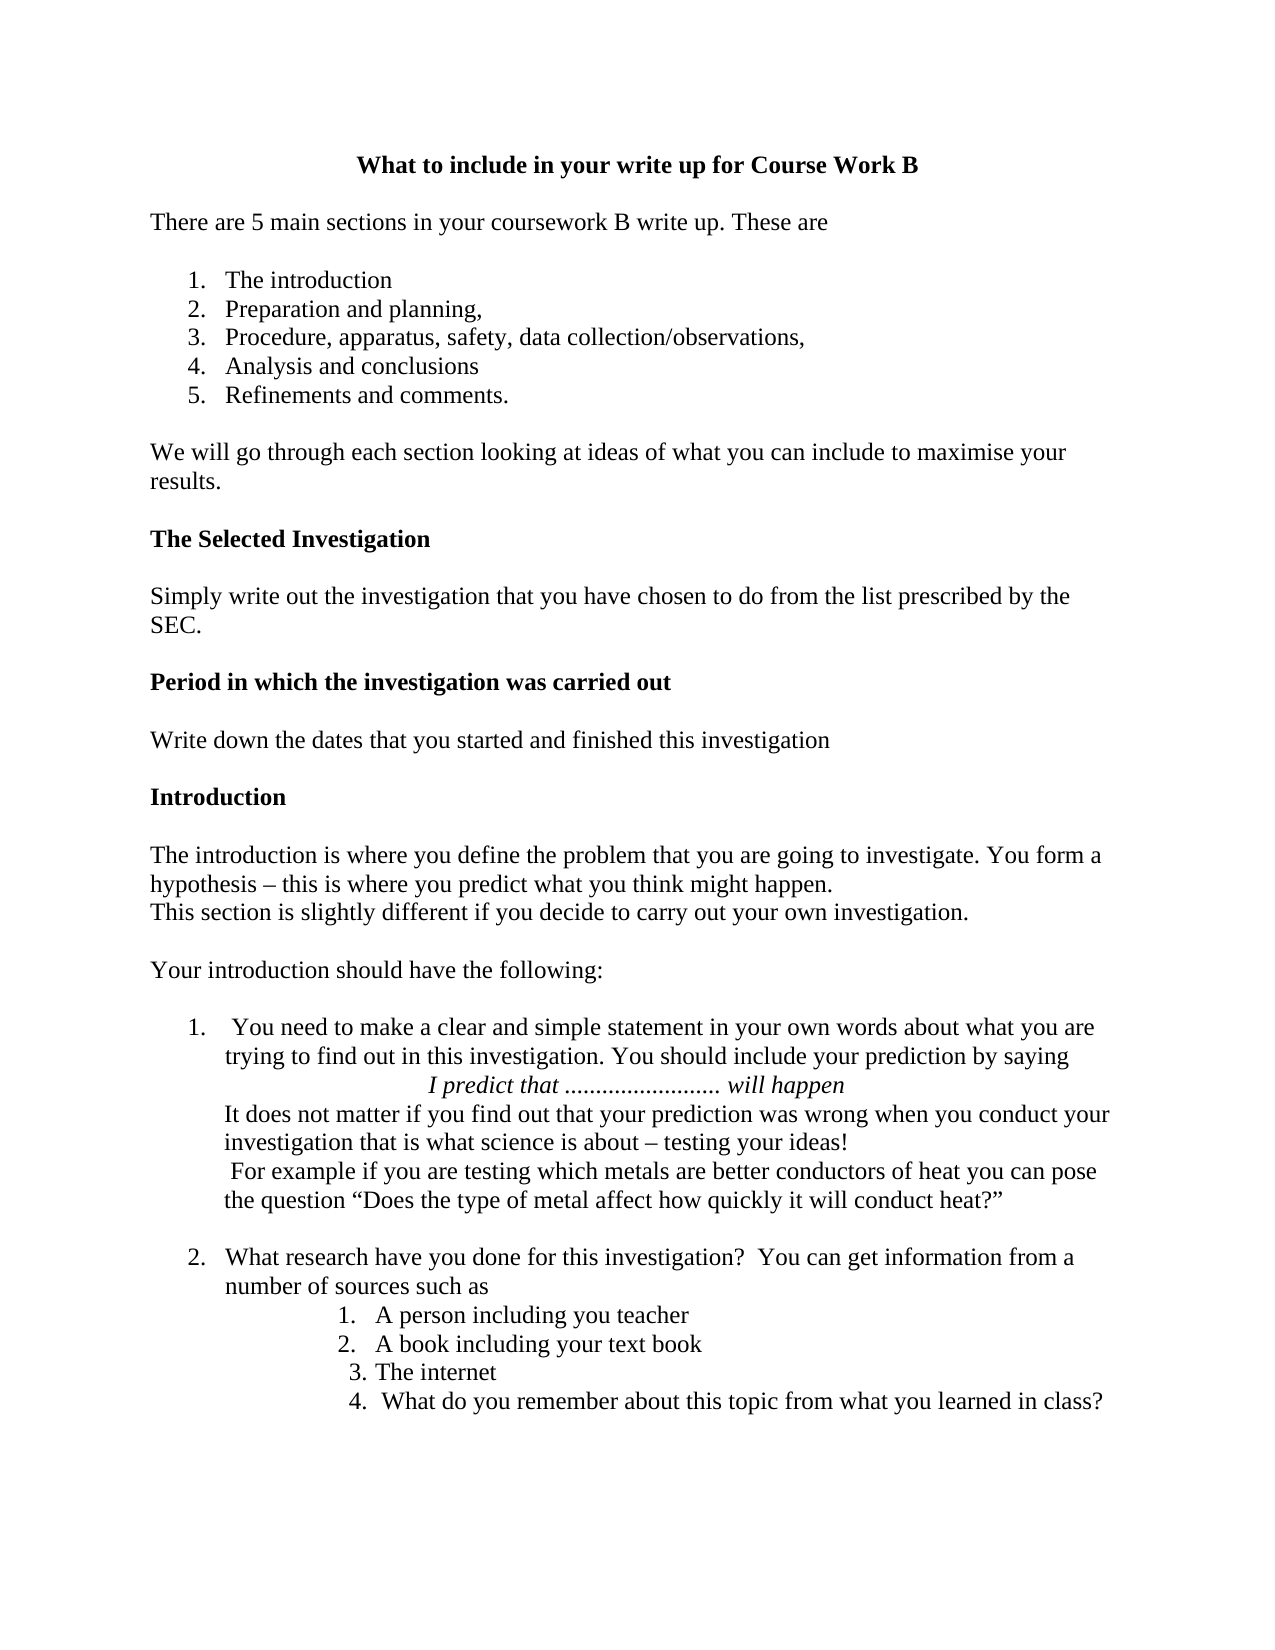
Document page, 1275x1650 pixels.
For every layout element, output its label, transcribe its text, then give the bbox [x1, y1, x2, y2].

list Procedure, apparatus, safety, data collection/observations, [187, 322, 1125, 351]
text Introduction [150, 782, 1125, 811]
list What research have you done for this investigation? You can get information from a number of sources such as [187, 1242, 1125, 1300]
text Write down the dates that you started and finished this investigation [150, 725, 1125, 754]
text Your introduction should have the following: [150, 955, 1125, 984]
text The introduction is where you define the problem that you are going to investigate. You form a hypothesis – this is where you predict what you think might happen. [150, 840, 1125, 897]
list The introduction [187, 265, 1125, 294]
text The Selected Investigation [150, 524, 1125, 552]
list Refinements and comments. [187, 380, 1125, 409]
text What to include in your write up for Course Work B [150, 150, 1125, 179]
text There are 5 main sections in your coursework B write up. These are [150, 207, 1125, 236]
list The internet [349, 1357, 1125, 1386]
text Period in which the investigation was carried out [150, 667, 1125, 696]
list What do you remember about this topic from what you learned in class? [349, 1386, 1125, 1415]
text It does not matter if you find out that your prediction was wrong when you conduct your investigation that is what science is about – testing your ideas! [224, 1099, 1125, 1156]
list Analysis and conclusions [187, 351, 1125, 380]
text For example if you are testing which metals are better conductors of heat you can pose the question “Does the type of metal affect how quickly it will conduct heat?” [224, 1156, 1125, 1214]
list You need to make a clear and simple statement in your own words about what you are trying to find out in this investigation. You should include your prediction by saying [187, 1012, 1125, 1070]
text Simply write out the investigation that you have chosen to do from the list prescribed by the SEC. [150, 581, 1125, 639]
text I predict that ......................... will happen [150, 1070, 1125, 1099]
list A person including you teacher [337, 1300, 1125, 1329]
list A book including your text book [337, 1329, 1125, 1357]
text This section is slightly different if you decide to carry out your own investigation. [150, 897, 1125, 926]
text We will go through each section looking at ideas of what you can include to maximise your results. [150, 437, 1125, 495]
list Preparation and planning, [187, 294, 1125, 322]
